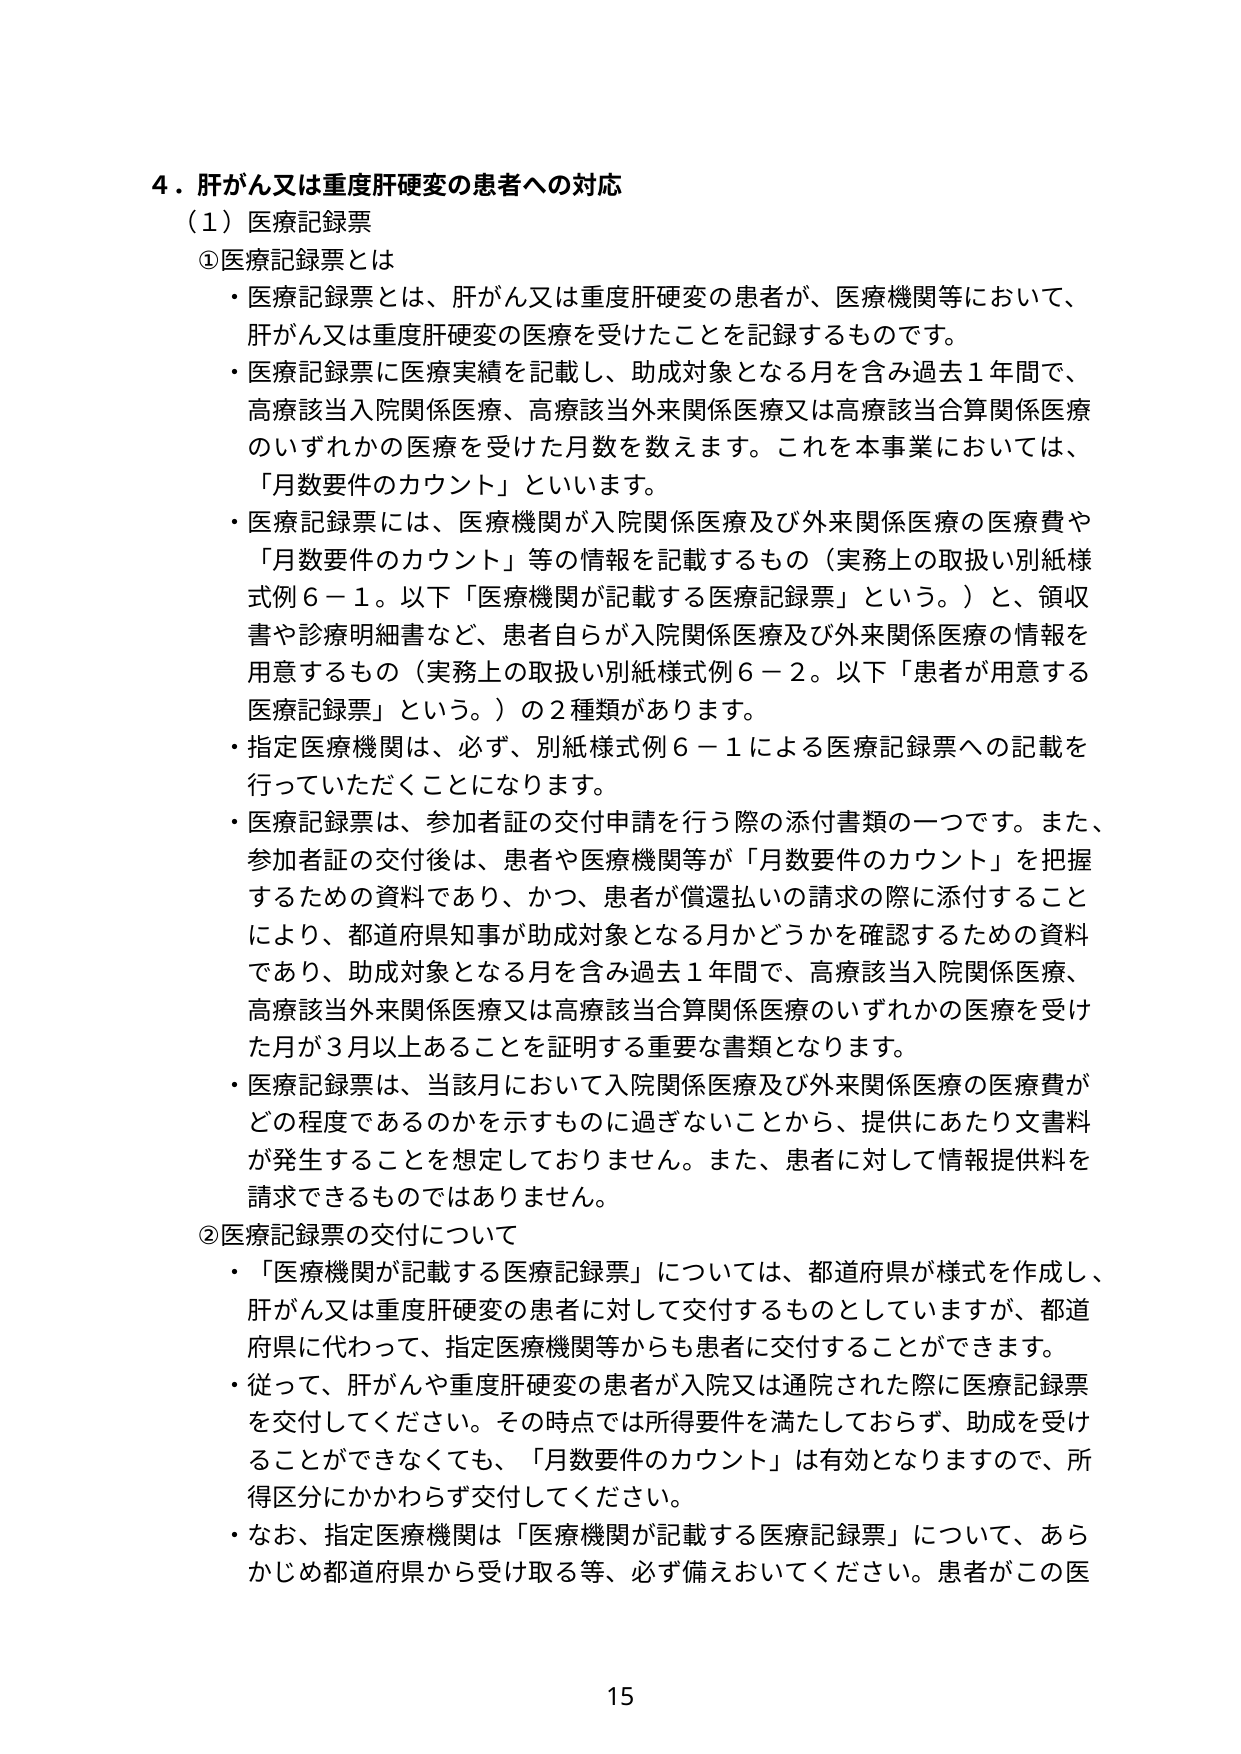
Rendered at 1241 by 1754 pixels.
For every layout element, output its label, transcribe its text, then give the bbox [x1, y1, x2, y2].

subtitle 医療記録票とは [197, 239, 1092, 277]
subtitle 指定医療機関は、必ず、別紙様式例６－１による医療記録票への記載を行っていただくことになります。 [222, 727, 1092, 802]
subtitle 医療記録票には、医療機関が入院関係医療及び外来関係医療の医療費や「月数要件のカウント」等の情報を記載するもの（実務上の取扱い別紙様式例６－１。以下「医療機関が記載する医療記録票」という。）と、領収書や診療明細書など、患者自らが入院関係医療及び外来関係医療の情報を用意するもの（実務上の取扱い別紙様式例６－２。以下「患者が用意する医療記録票」という。）の２種類があります。 [222, 502, 1092, 727]
text ・「医療機関が記載する医療記録票」については、都道府県が様式を作成し、肝がん又は重度肝硬変の患者に対して交付するものとしていますが、都道府県に代わって、指定医療機関等からも患者に交付することができます。 [223, 1252, 1092, 1364]
subtitle 医療記録票は、参加者証の交付申請を行う際の添付書類の一つです。また、参加者証の交付後は、患者や医療機関等が「月数要件のカウント」を把握するための資料であり、かつ、患者が償還払いの請求の際に添付することにより、都道府県知事が助成対象となる月かどうかを確認するための資料であり、助成対象となる月を含み過去１年間で、高療該当入院関係医療、高療該当外来関係医療又は高療該当合算関係医療のいずれかの医療を受けた月が３月以上あることを証明する重要な書類となります。 [222, 802, 1092, 1064]
subtitle 医療記録票 [172, 202, 1092, 239]
subtitle 医療記録票の交付について [197, 1214, 1092, 1252]
subtitle 医療記録票は、当該月において入院関係医療及び外来関係医療の医療費がどの程度であるのかを示すものに過ぎないことから、提供にあたり文書料が発生することを想定しておりません。また、患者に対して情報提供料を請求できるものではありません。 [222, 1064, 1092, 1214]
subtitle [222, 1514, 1092, 1589]
subtitle 医療記録票とは、肝がん又は重度肝硬変の患者が、医療機関等において、肝がん又は重度肝硬変の医療を受けたことを記録するものです。 [222, 277, 1092, 352]
subtitle 従って、肝がんや重度肝硬変の患者が入院又は通院された際に医療記録票を交付してください。その時点では所得要件を満たしておらず、助成を受けることができなくても、「月数要件のカウント」は有効となりますので、所得区分にかかわらず交付してください。 [222, 1364, 1092, 1514]
subtitle 医療記録票に医療実績を記載し、助成対象となる月を含み過去１年間で、高療該当入院関係医療、高療該当外来関係医療又は高療該当合算関係医療のいずれかの医療を受けた月数を数えます。これを本事業においては、「月数要件のカウント」といいます。 [222, 352, 1092, 502]
subtitle 肝がん又は重度肝硬変の患者への対応 [148, 164, 1092, 202]
